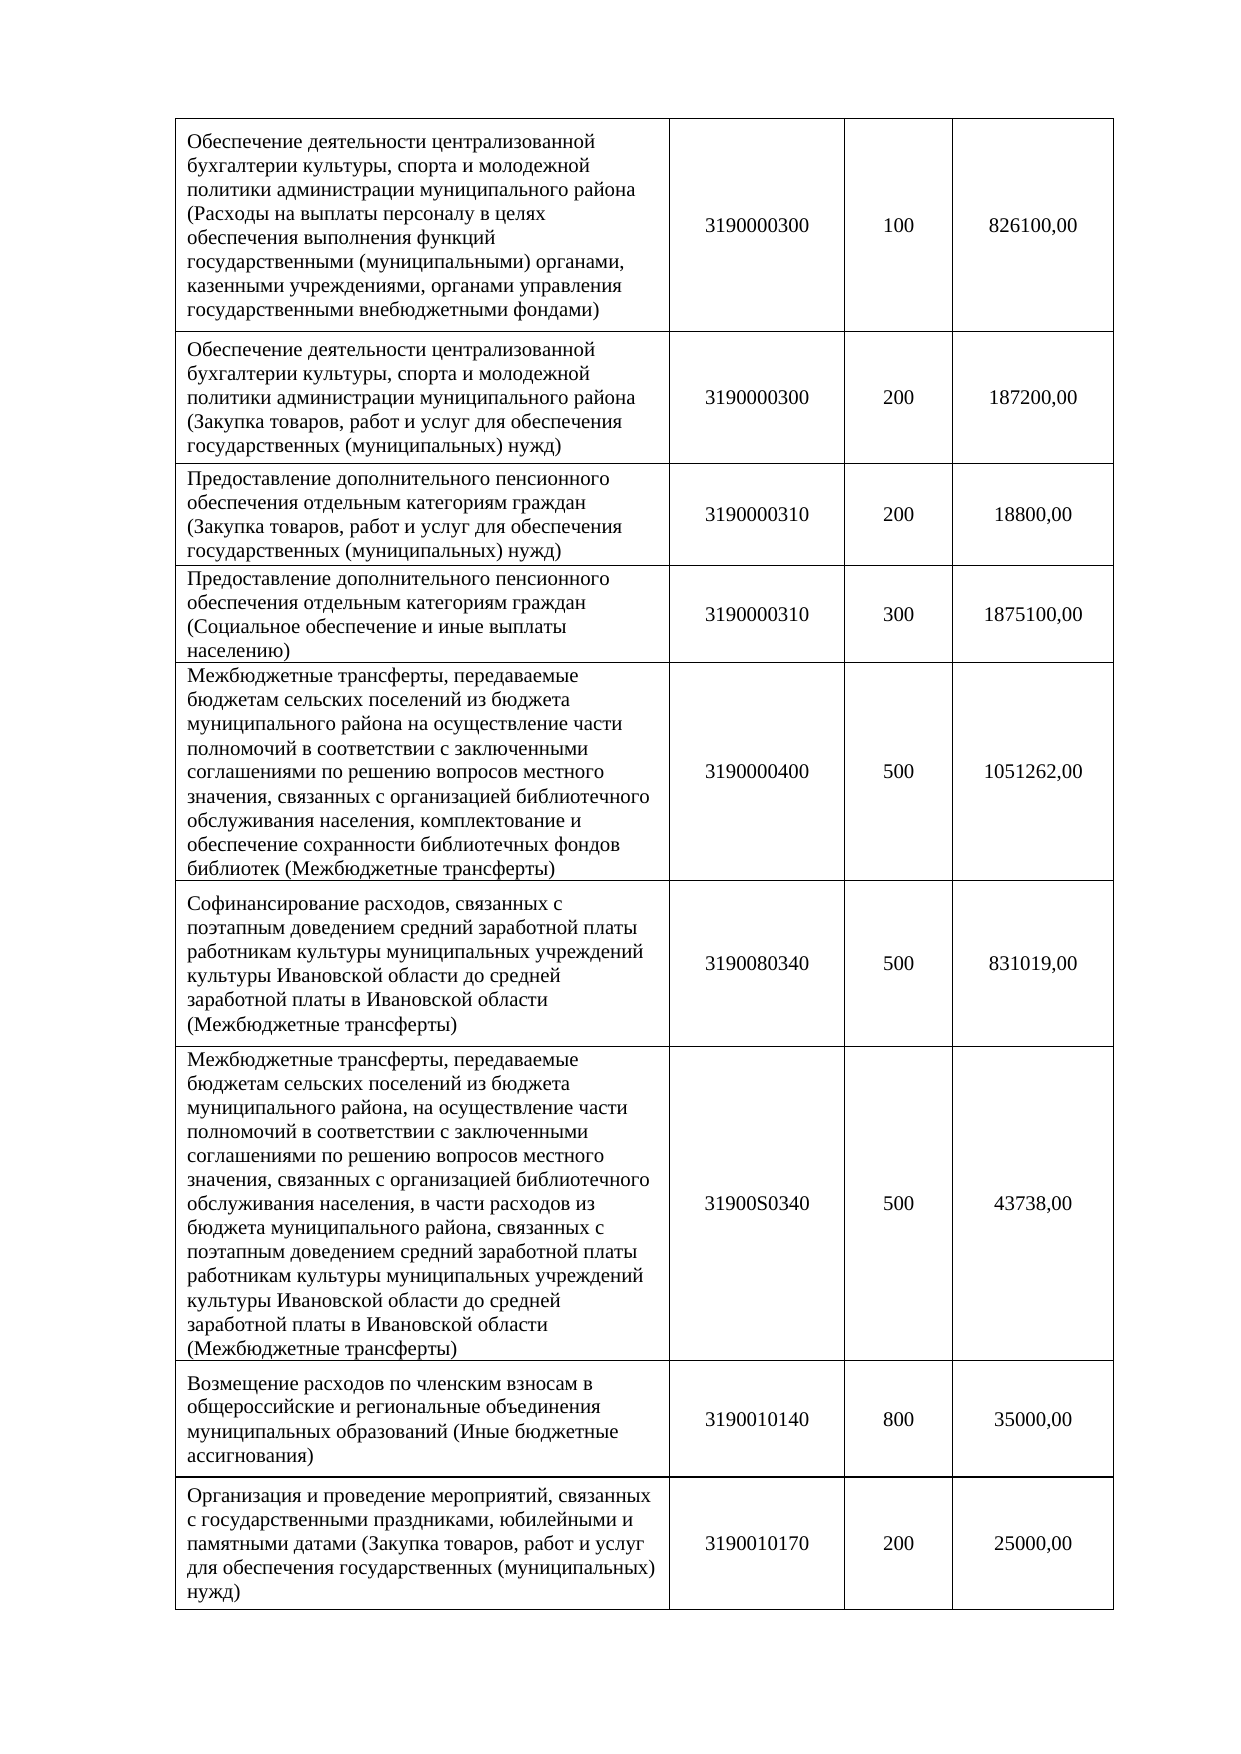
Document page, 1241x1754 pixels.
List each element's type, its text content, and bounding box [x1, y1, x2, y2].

table_cell 831019,00 [953, 881, 1113, 1046]
table_cell 3190000310 [670, 464, 844, 565]
table_cell Обеспечение деятельности централизованной бухгалтерии культуры, спорта и молодежной политики администрации муниципального района (Закупка товаров, работ и услуг для обеспечения государственных (муниципальных) нужд) [176, 332, 669, 462]
table_cell 3190000300 [670, 119, 844, 331]
table_cell Межбюджетные трансферты, передаваемые бюджетам сельских поселений из бюджета муниципального района, на осуществление части полномочий в соответствии с заключенными соглашениями по решению вопросов местного значения, связанных с организацией библиотечного обслуживания населения, в части расходов из бюджета муниципального района, связанных с поэтапным доведением средний заработной платы работникам культуры муниципальных учреждений культуры Ивановской области до средней заработной платы в Ивановской области (Межбюджетные трансферты) [176, 1047, 669, 1360]
table_cell Предоставление дополнительного пенсионного обеспечения отдельным категориям граждан (Социальное обеспечение и иные выплаты населению) [176, 566, 669, 662]
table_cell 3190010140 [670, 1361, 844, 1476]
table_cell 43738,00 [953, 1047, 1113, 1360]
table_cell Софинансирование расходов, связанных с поэтапным доведением средний заработной платы работникам культуры муниципальных учреждений культуры Ивановской области до средней заработной платы в Ивановской области (Межбюджетные трансферты) [176, 881, 669, 1046]
table_cell 800 [845, 1361, 952, 1476]
table_cell 100 [845, 119, 952, 331]
table_cell 826100,00 [953, 119, 1113, 331]
table_cell 31900S0340 [670, 1047, 844, 1360]
table_cell 500 [845, 1047, 952, 1360]
table_cell 3190080340 [670, 881, 844, 1046]
table_cell 500 [845, 881, 952, 1046]
table_cell 300 [845, 566, 952, 662]
table_cell 500 [845, 663, 952, 880]
table_cell 3190000400 [670, 663, 844, 880]
table_cell 18800,00 [953, 464, 1113, 565]
table_cell 3190000310 [670, 566, 844, 662]
table_cell 25000,00 [953, 1478, 1113, 1609]
table_cell Возмещение расходов по членским взносам в общероссийские и региональные объединения муниципальных образований (Иные бюджетные ассигнования) [176, 1361, 669, 1476]
table_cell 3190010170 [670, 1478, 844, 1609]
table_cell Межбюджетные трансферты, передаваемые бюджетам сельских поселений из бюджета муниципального района на осуществление части полномочий в соответствии с заключенными соглашениями по решению вопросов местного значения, связанных с организацией библиотечного обслуживания населения, комплектование и обеспечение сохранности библиотечных фондов библиотек (Межбюджетные трансферты) [176, 663, 669, 880]
table_cell 35000,00 [953, 1361, 1113, 1476]
table_cell 200 [845, 464, 952, 565]
table_cell Предоставление дополнительного пенсионного обеспечения отдельным категориям граждан (Закупка товаров, работ и услуг для обеспечения государственных (муниципальных) нужд) [176, 464, 669, 565]
table_cell 1051262,00 [953, 663, 1113, 880]
table_cell Организация и проведение мероприятий, связанных с государственными праздниками, юбилейными и памятными датами (Закупка товаров, работ и услуг для обеспечения государственных (муниципальных) нужд) [176, 1478, 669, 1609]
table_cell Обеспечение деятельности централизованной бухгалтерии культуры, спорта и молодежной политики администрации муниципального района (Расходы на выплаты персоналу в целях обеспечения выполнения функций государственными (муниципальными) органами, казенными учреждениями, органами управления государственными внебюджетными фондами) [176, 119, 669, 331]
table_cell 200 [845, 332, 952, 462]
table_cell 200 [845, 1478, 952, 1609]
table_cell 1875100,00 [953, 566, 1113, 662]
table_cell 187200,00 [953, 332, 1113, 462]
table_cell 3190000300 [670, 332, 844, 462]
